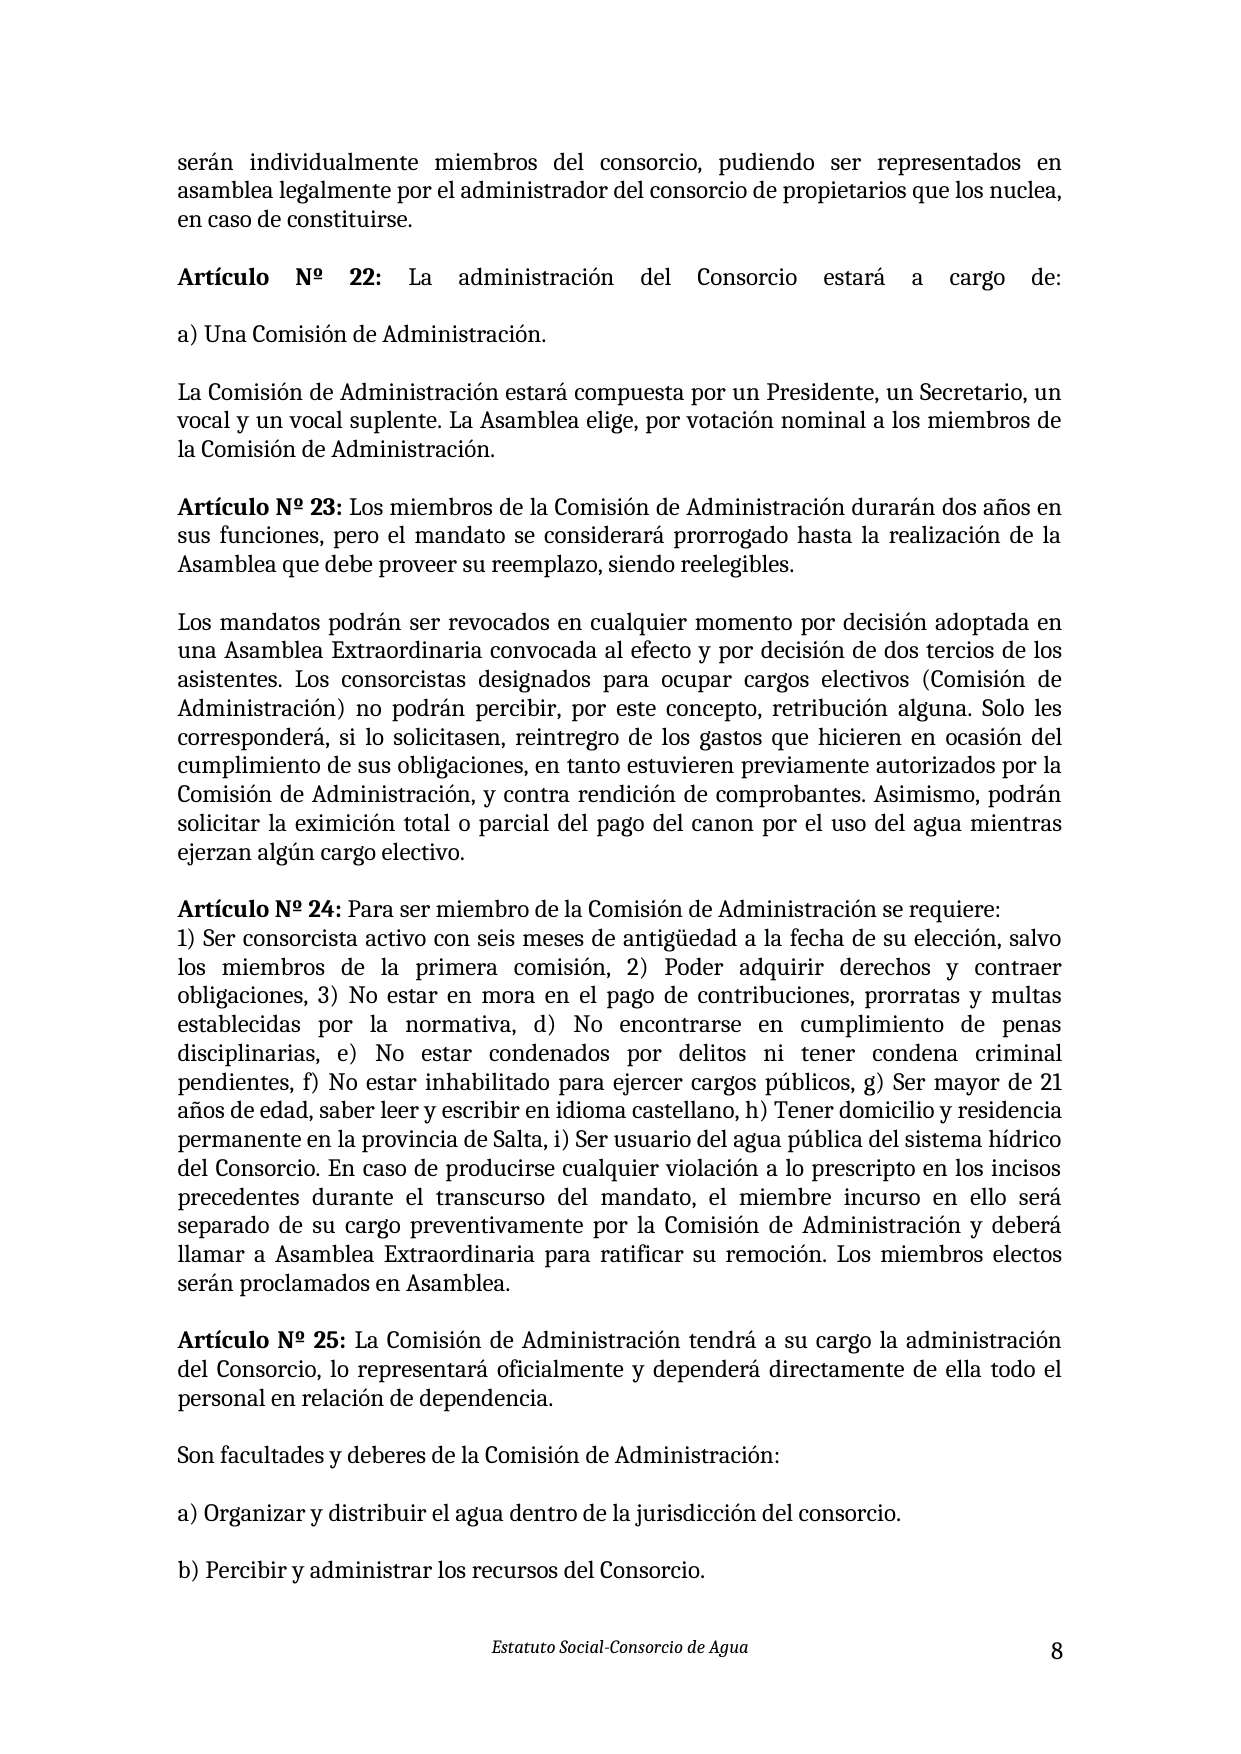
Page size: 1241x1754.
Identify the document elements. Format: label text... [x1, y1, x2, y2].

text b) Percibir y administrar los recursos del Consorcio. [177, 1556, 1063, 1585]
text Los mandatos podrán ser revocados en cualquier momento por decisión adoptada en una Asamblea Extraordinaria convocada al efecto y por decisión de dos tercios de los asistentes. Los consorcistas designados para ocupar cargos electivos (Comisión de Administración) no podrán percibir, por este concepto, retribución alguna. Solo les corresponderá, si lo solicitasen, reintregro de los gastos que hicieren en ocasión del cumplimiento de sus obligaciones, en tanto estuvieren previamente autorizados por la Comisión de Administración, y contra rendición de comprobantes. Asimismo, podrán solicitar la eximición total o parcial del pago del canon por el uso del agua mientras ejerzan algún cargo electivo. [177, 608, 1063, 866]
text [177, 148, 1063, 234]
text 1) Ser consorcista activo con seis meses de antigüedad a la fecha de su elección, salvo los miembros de la primera comisión, 2) Poder adquirir derechos y contraer obligaciones, 3) No estar en mora en el pago de contribuciones, prorratas y multas establecidas por la normativa, d) No encontrarse en cumplimiento de penas disciplinarias, e) No estar condenados por delitos ni tener condena criminal pendientes, f) No estar inhabilitado para ejercer cargos públicos, g) Ser mayor de 21 años de edad, saber leer y escribir en idioma castellano, h) Tener domicilio y residencia permanente en la provincia de Salta, i) Ser usuario del agua pública del sistema hídrico del Consorcio. En caso de producirse cualquier violación a lo prescripto en los incisos precedentes durante el transcurso del mandato, el miembre incurso en ello será separado de su cargo preventivamente por la Comisión de Administración y deberá llamar a Asamblea Extraordinaria para ratificar su remoción. Los miembros electos serán proclamados en Asamblea. [177, 924, 1063, 1298]
text Artículo Nº 22: La administración del Consorcio estará a cargo de: a) Una Comisión de Administración. [177, 234, 1063, 349]
text Artículo Nº 23: Los miembros de la Comisión de Administración durarán dos años en sus funciones, pero el mandato se considerará prorrogado hasta la realización de la Asamblea que debe proveer su reemplazo, siendo reelegibles. [177, 464, 1063, 579]
text Artículo Nº 24: Para ser miembro de la Comisión de Administración se requiere: [177, 866, 1063, 924]
text La Comisión de Administración estará compuesta por un Presidente, un Secretario, un vocal y un vocal suplente. La Asamblea elige, por votación nominal a los miembros de la Comisión de Administración. [177, 349, 1063, 464]
text Son facultades y deberes de la Comisión de Administración: [177, 1441, 1063, 1470]
text a) Organizar y distribuir el agua dentro de la jurisdicción del consorcio. [177, 1470, 1063, 1528]
text Artículo Nº 25: La Comisión de Administración tendrá a su cargo la administración del Consorcio, lo representará oficialmente y dependerá directamente de ella todo el personal en relación de dependencia. [177, 1326, 1063, 1413]
